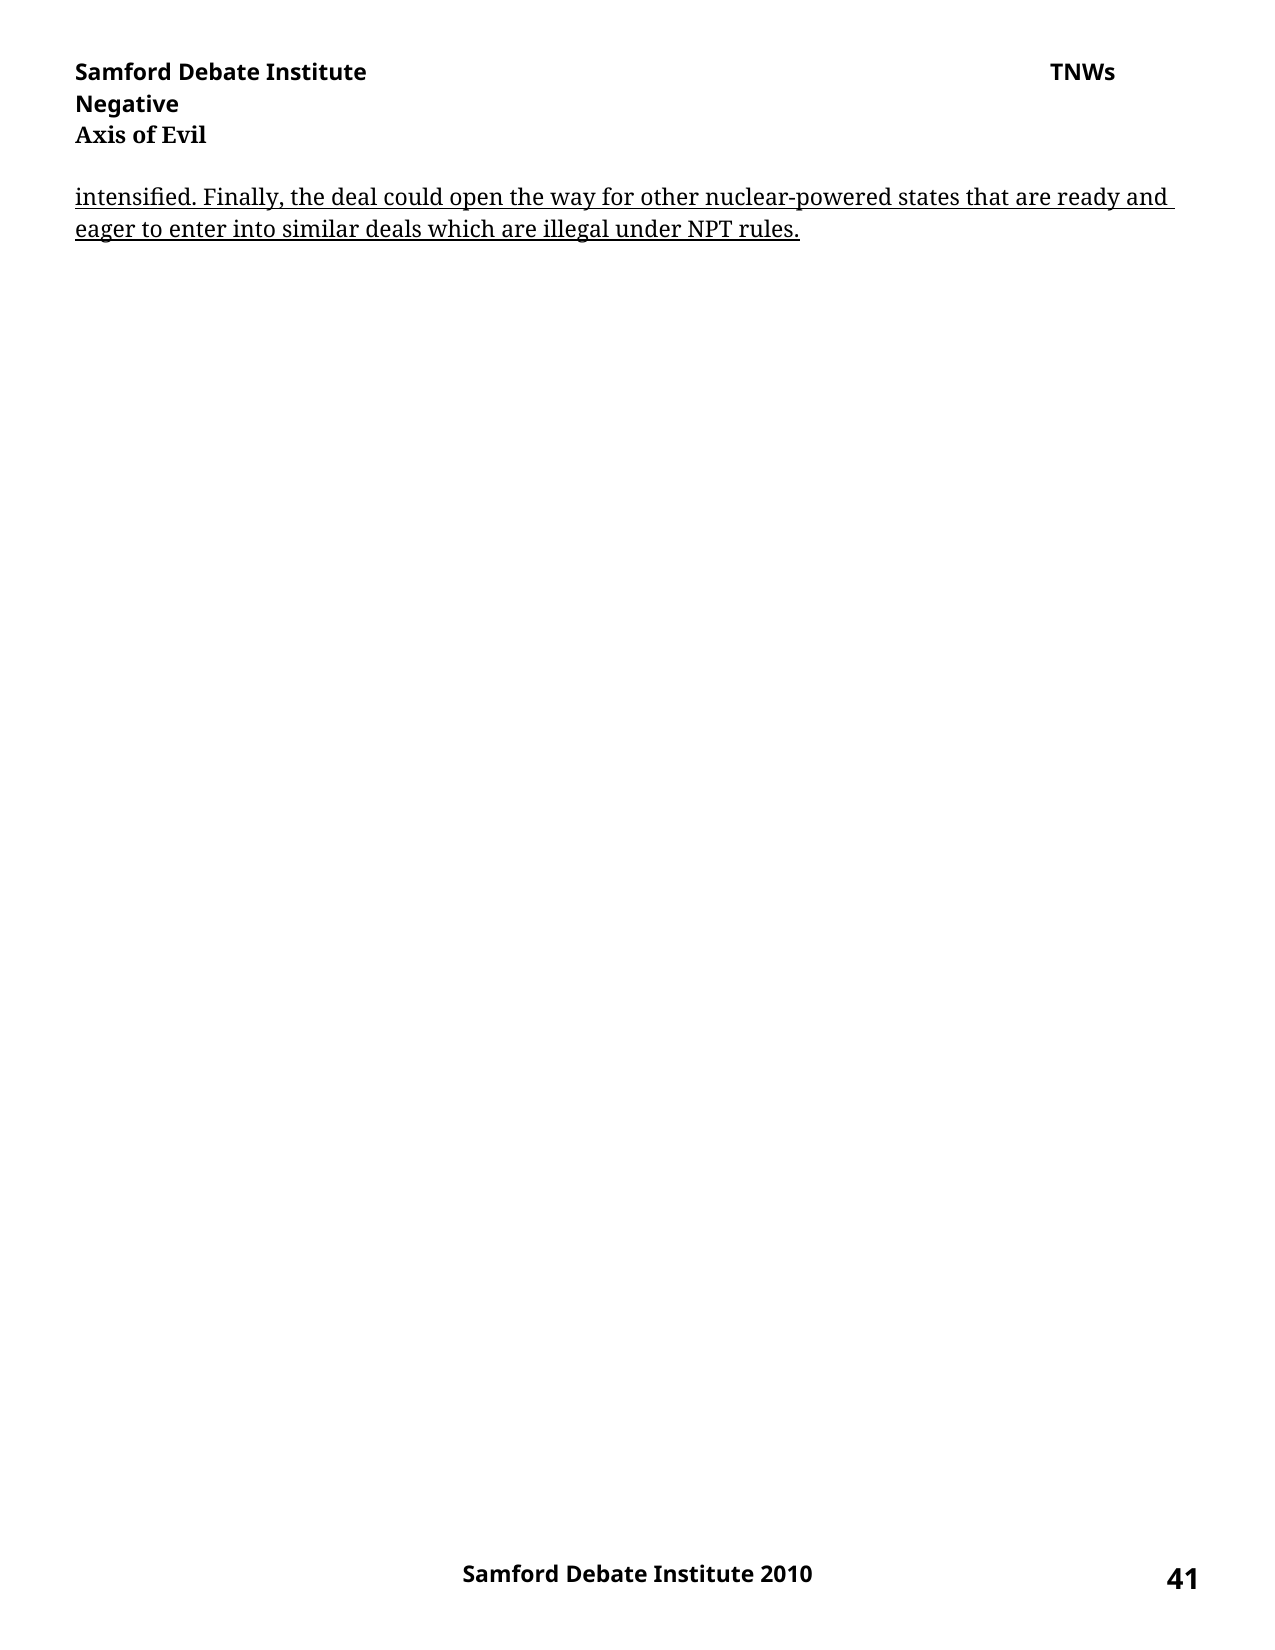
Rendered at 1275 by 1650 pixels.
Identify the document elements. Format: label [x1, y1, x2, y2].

text [75, 181, 1200, 244]
